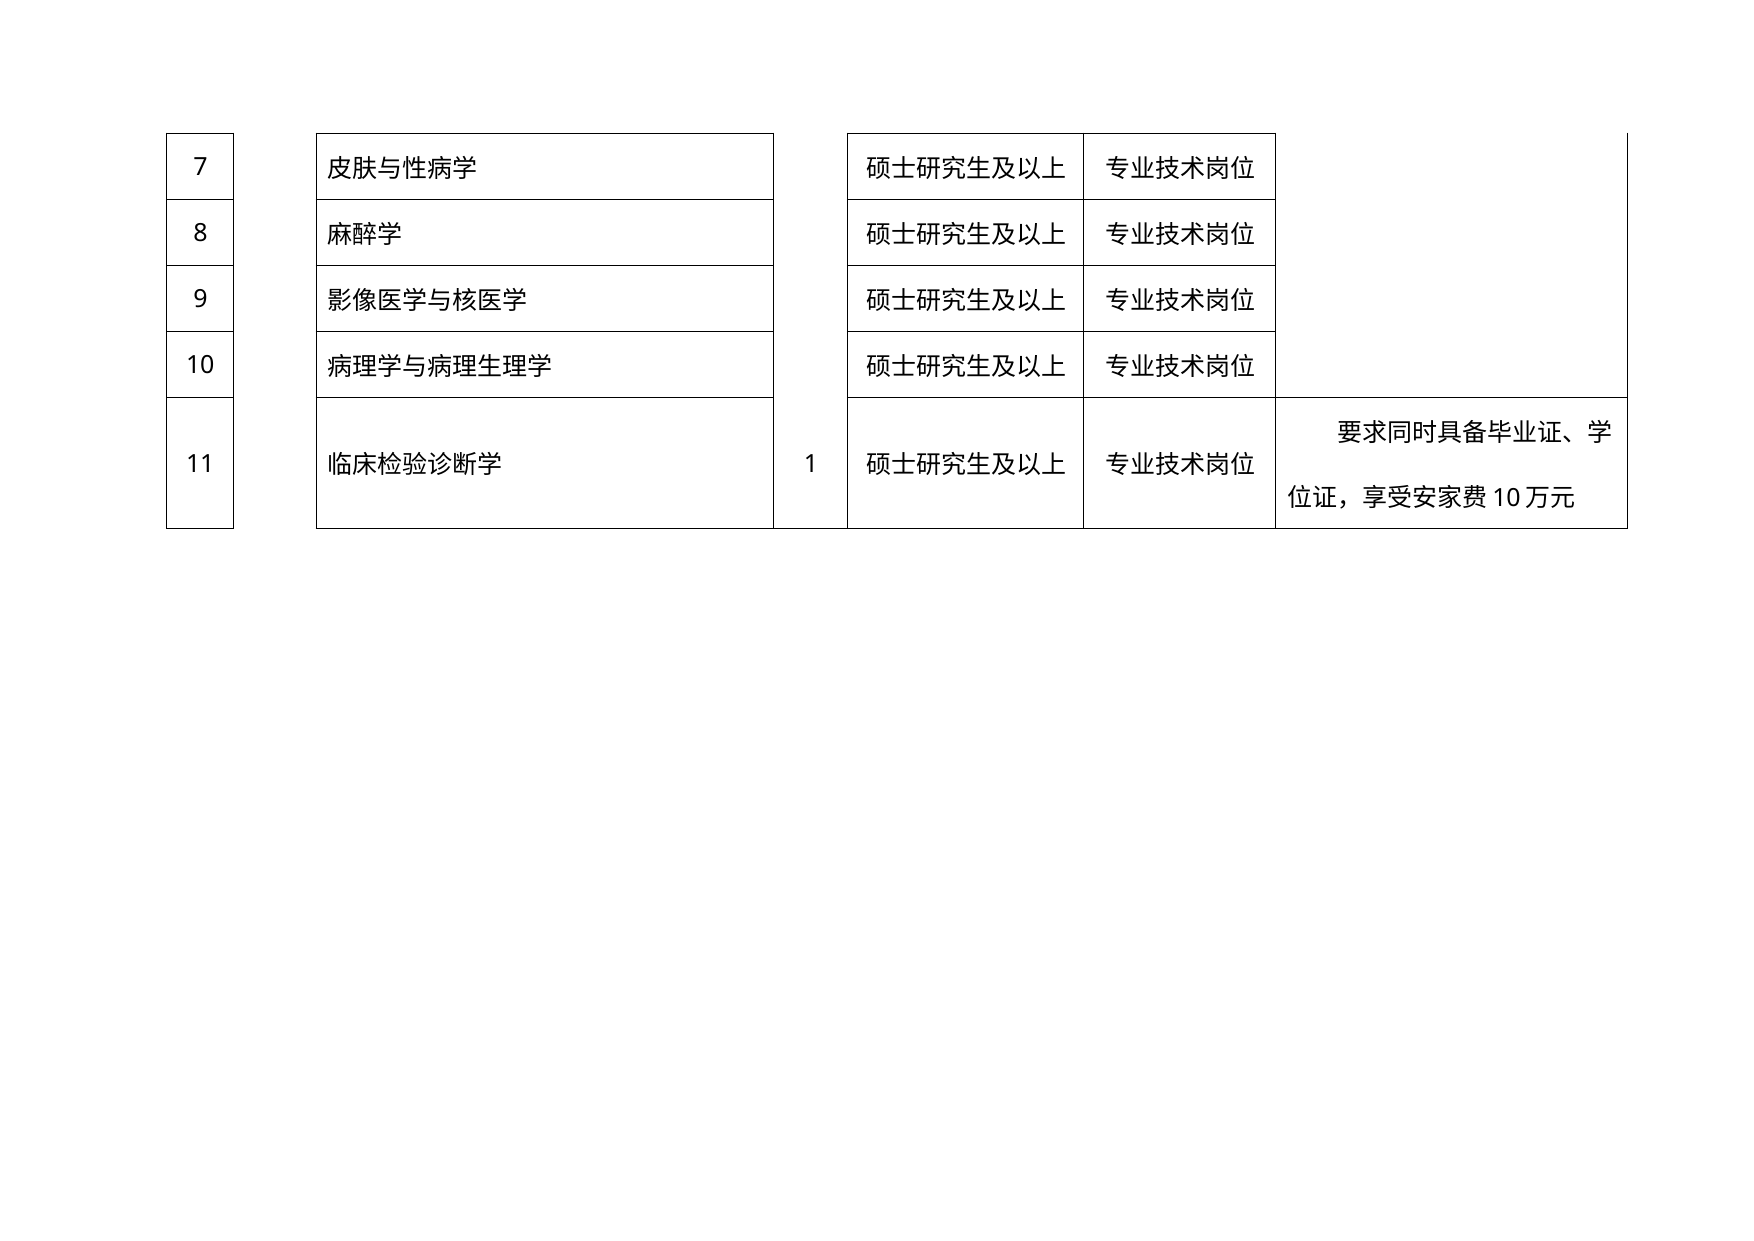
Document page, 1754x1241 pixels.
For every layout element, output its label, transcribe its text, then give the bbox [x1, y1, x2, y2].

table_cell 麻醉学 [317, 200, 773, 265]
table_cell 专业技术岗位 [1084, 200, 1275, 265]
table_cell 病理学与病理生理学 [317, 332, 773, 397]
table_cell 要求同时具备毕业证、学位证，享受安家费10万元 [1276, 398, 1627, 528]
table_cell 硕士研究生及以上 [848, 200, 1083, 265]
table_cell 硕士研究生及以上 [848, 332, 1083, 397]
table_cell 影像医学与核医学 [317, 266, 773, 331]
table_cell 9 [167, 266, 233, 331]
table_cell 专业技术岗位 [1084, 332, 1275, 397]
table_cell 硕士研究生及以上 [848, 398, 1083, 528]
table_cell 专业技术岗位 [1084, 266, 1275, 331]
table_cell 皮肤与性病学 [317, 134, 773, 199]
table_cell 专业技术岗位 [1084, 134, 1275, 199]
table_cell 硕士研究生及以上 [848, 266, 1083, 331]
table_cell 10 [167, 332, 233, 397]
table_cell 临床检验诊断学 [317, 398, 773, 528]
table_cell 11 [167, 398, 233, 528]
table_cell 8 [167, 200, 233, 265]
table_cell 专业技术岗位 [1084, 398, 1275, 528]
table_cell 硕士研究生及以上 [848, 134, 1083, 199]
table_cell 1 [774, 397, 847, 528]
table_cell 7 [167, 134, 233, 199]
